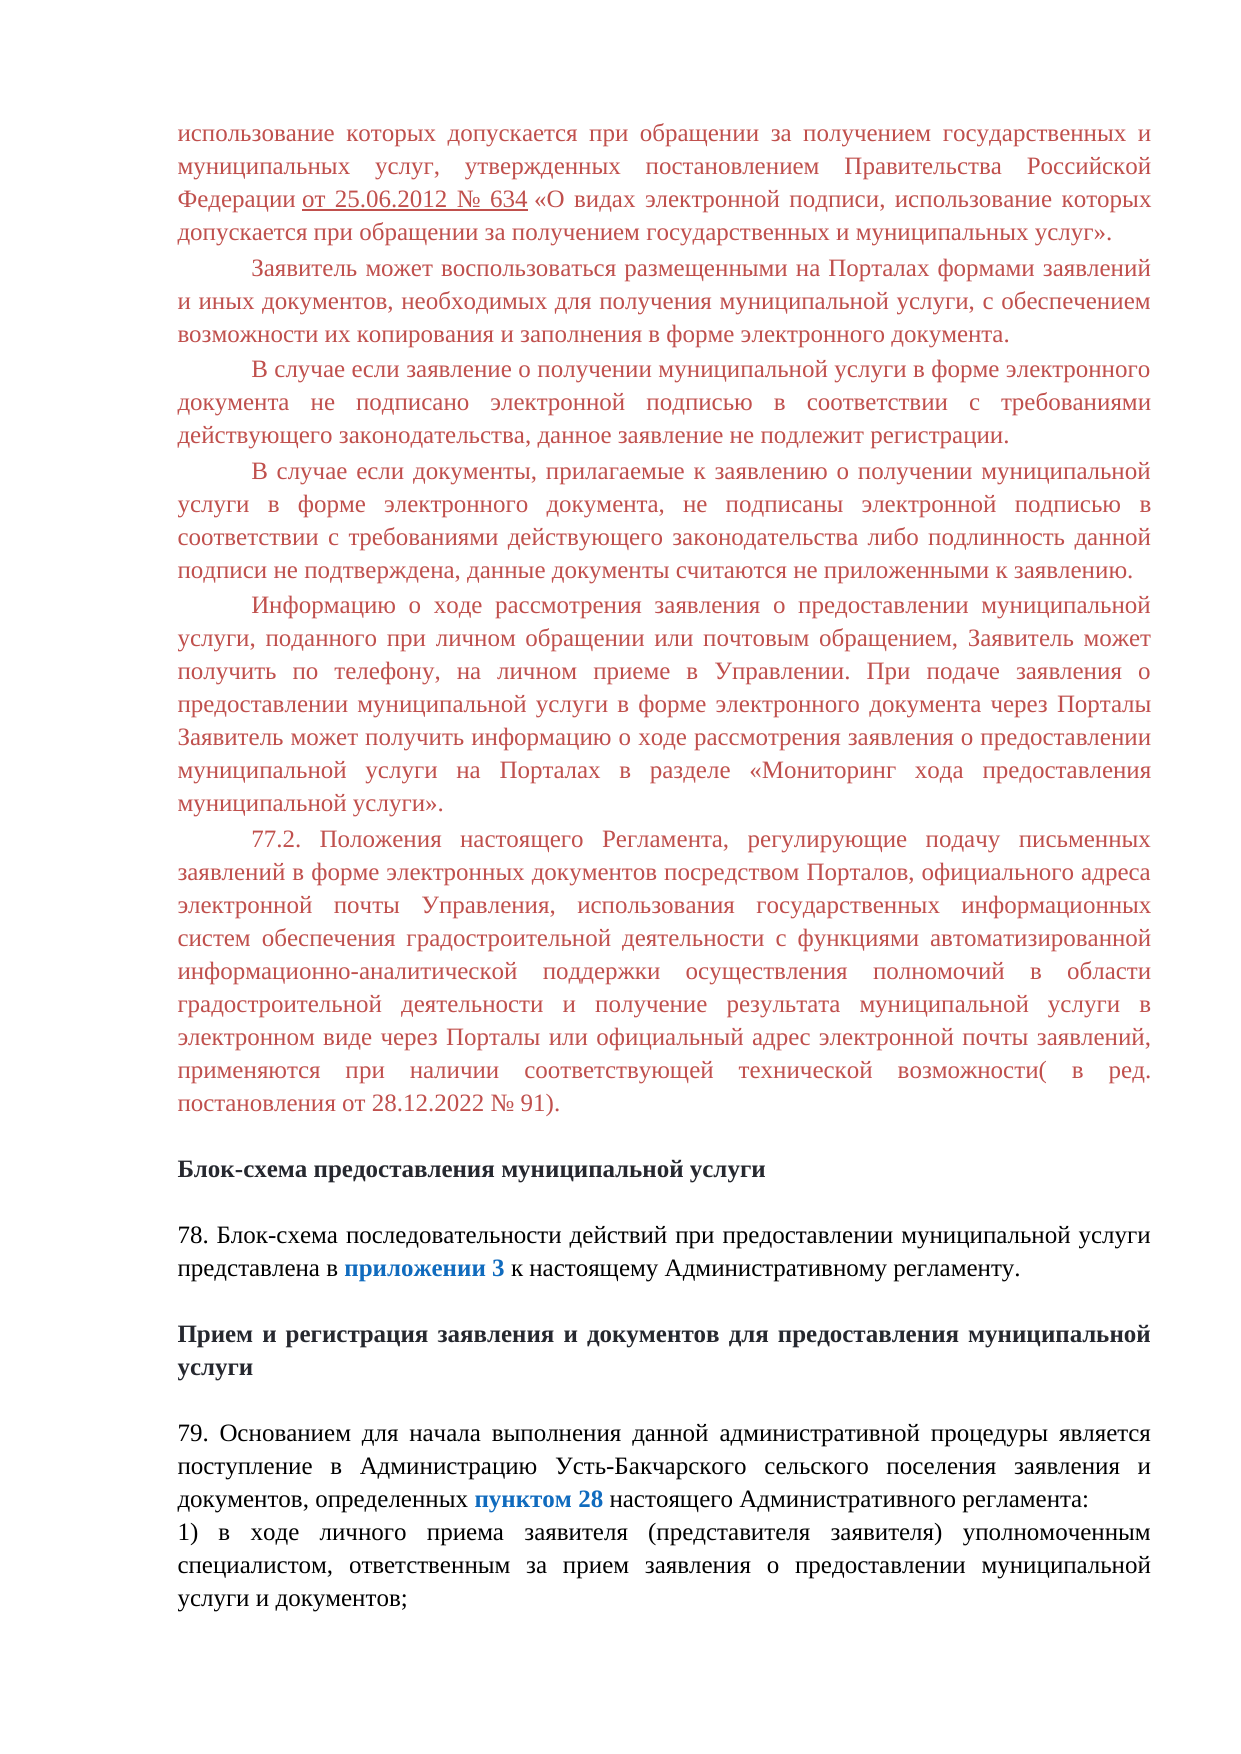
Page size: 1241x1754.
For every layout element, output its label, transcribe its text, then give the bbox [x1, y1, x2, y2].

text 79. Основанием для начала выполнения данной административной процедуры является поступление в Администрацию Усть-Бакчарского сельского поселения заявления и документов, определенных пунктом 28 настоящего Административного регламента: [177, 1418, 1152, 1513]
text Блок-схема предоставления муниципальной услуги [177, 1154, 1152, 1183]
text В случае если заявление о получении муниципальной услуги в форме электронного документа не подписано электронной подписью в соответствии с требованиями действующего законодательства, данное заявление не подлежит регистрации. [177, 354, 1152, 449]
text 78. Блок-схема последовательности действий при предоставлении муниципальной услуги представлена в приложении 3 к настоящему Административному регламенту. [177, 1220, 1152, 1282]
text 1) в ходе личного приема заявителя (представителя заявителя) уполномоченным специалистом, ответственным за прием заявления о предоставлении муниципальной услуги и документов; [177, 1517, 1152, 1612]
text Прием и регистрация заявления и документов для предоставления муниципальной услуги [177, 1319, 1152, 1381]
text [177, 118, 1152, 246]
text Информацию о ходе рассмотрения заявления о предоставлении муниципальной услуги, поданного при личном обращении или почтовым обращением, Заявитель может получить по телефону, на личном приеме в Управлении. При подаче заявления о предоставлении муниципальной услуги в форме электронного документа через Порталы Заявитель может получить информацию о ходе рассмотрения заявления о предоставлении муниципальной услуги на Порталах в разделе «Мониторинг хода предоставления муниципальной услуги». [177, 590, 1152, 817]
text Заявитель может воспользоваться размещенными на Порталах формами заявлений и иных документов, необходимых для получения муниципальной услуги, с обеспечением возможности их копирования и заполнения в форме электронного документа. [177, 253, 1152, 347]
text 77.2. Положения настоящего Регламента, регулирующие подачу письменных заявлений в форме электронных документов посредством Порталов, официального адреса электронной почты Управления, использования государственных информационных систем обеспечения градостроительной деятельности с функциями автоматизированной информационно-аналитической поддержки осуществления полномочий в области градостроительной деятельности и получение результата муниципальной услуги в электронном виде через Порталы или официальный адрес электронной почты заявлений, применяются при наличии соответствующей технической возможности( в ред. постановления от 28.12.2022 № 91). [177, 824, 1152, 1117]
text В случае если документы, прилагаемые к заявлению о получении муниципальной услуги в форме электронного документа, не подписаны электронной подписью в соответствии с требованиями действующего законодательства либо подлинность данной подписи не подтверждена, данные документы считаются не приложенными к заявлению. [177, 456, 1152, 584]
